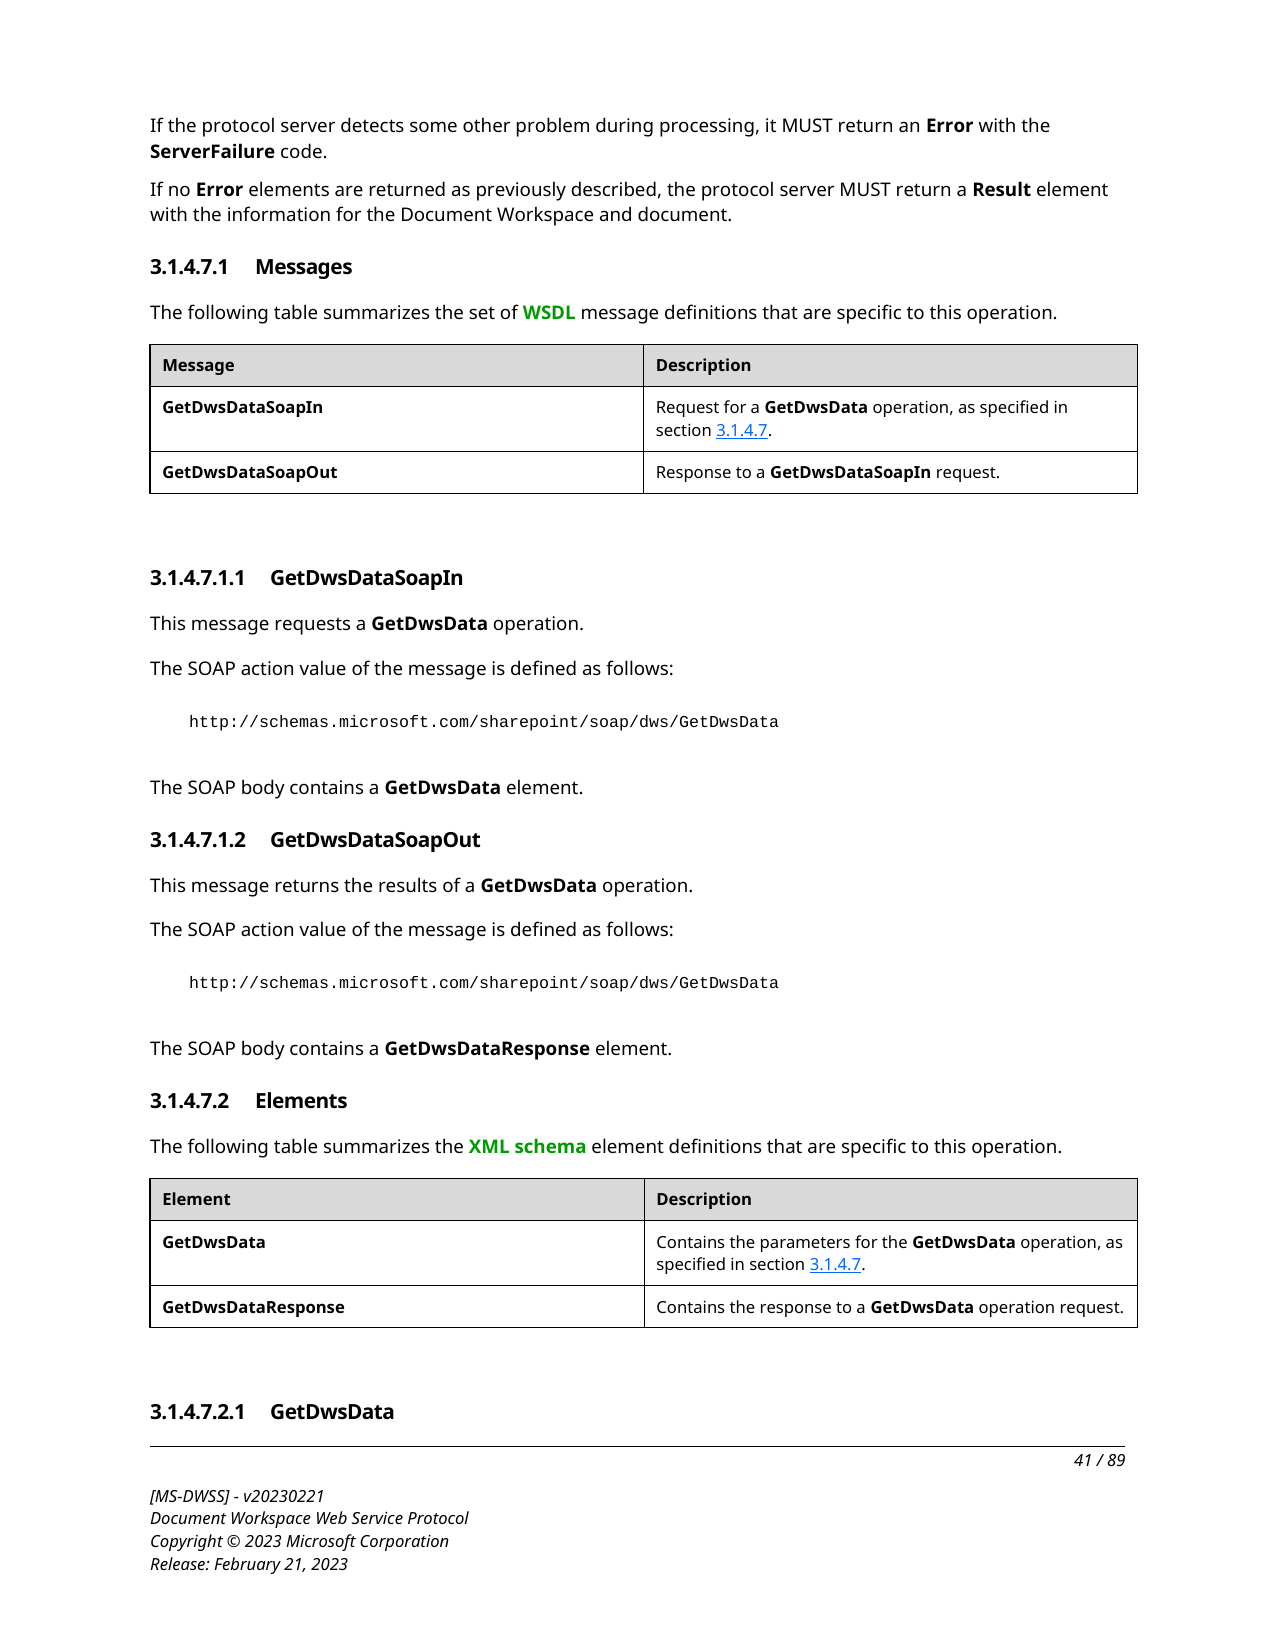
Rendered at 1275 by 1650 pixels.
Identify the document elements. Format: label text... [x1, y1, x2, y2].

text The SOAP action value of the message is defined as follows: [150, 916, 1125, 942]
text This message returns the results of a GetDwsData operation. [150, 872, 1125, 897]
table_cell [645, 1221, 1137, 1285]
subtitle Elements [150, 1086, 1125, 1114]
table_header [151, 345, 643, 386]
text The SOAP action value of the message is defined as follows: [150, 655, 1125, 680]
text This message requests a GetDwsData operation. [150, 611, 1125, 636]
subtitle GetDwsDataSoapOut [150, 825, 1125, 853]
subtitle GetDwsData [150, 1397, 1125, 1426]
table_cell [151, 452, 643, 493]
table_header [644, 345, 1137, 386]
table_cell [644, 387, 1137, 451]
text http://schemas.microsoft.com/sharepoint/soap/dws/GetDwsData [175, 967, 1137, 1004]
text http://schemas.microsoft.com/sharepoint/soap/dws/GetDwsData [175, 705, 1137, 743]
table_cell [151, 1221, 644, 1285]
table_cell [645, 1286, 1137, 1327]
subtitle GetDwsDataSoapIn [150, 563, 1125, 592]
text The following table summarizes the set of WSDL message definitions that are specific to this operation. [150, 299, 1125, 325]
text The following table summarizes the XML schema element definitions that are specific to this operation. [150, 1133, 1125, 1159]
text The SOAP body contains a GetDwsData element. [150, 774, 1125, 800]
text If no Error elements are returned as previously described, the protocol server MUST return a Result element with the information for the Document Workspace and document. [150, 176, 1125, 227]
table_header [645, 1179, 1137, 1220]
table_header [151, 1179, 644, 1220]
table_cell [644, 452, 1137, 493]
subtitle Messages [150, 252, 1125, 281]
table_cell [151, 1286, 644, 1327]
text The SOAP body contains a GetDwsDataResponse element. [150, 1036, 1125, 1061]
text If the protocol server detects some other problem during processing, it MUST return an Error with the ServerFailure code. [150, 112, 1125, 163]
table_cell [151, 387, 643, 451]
